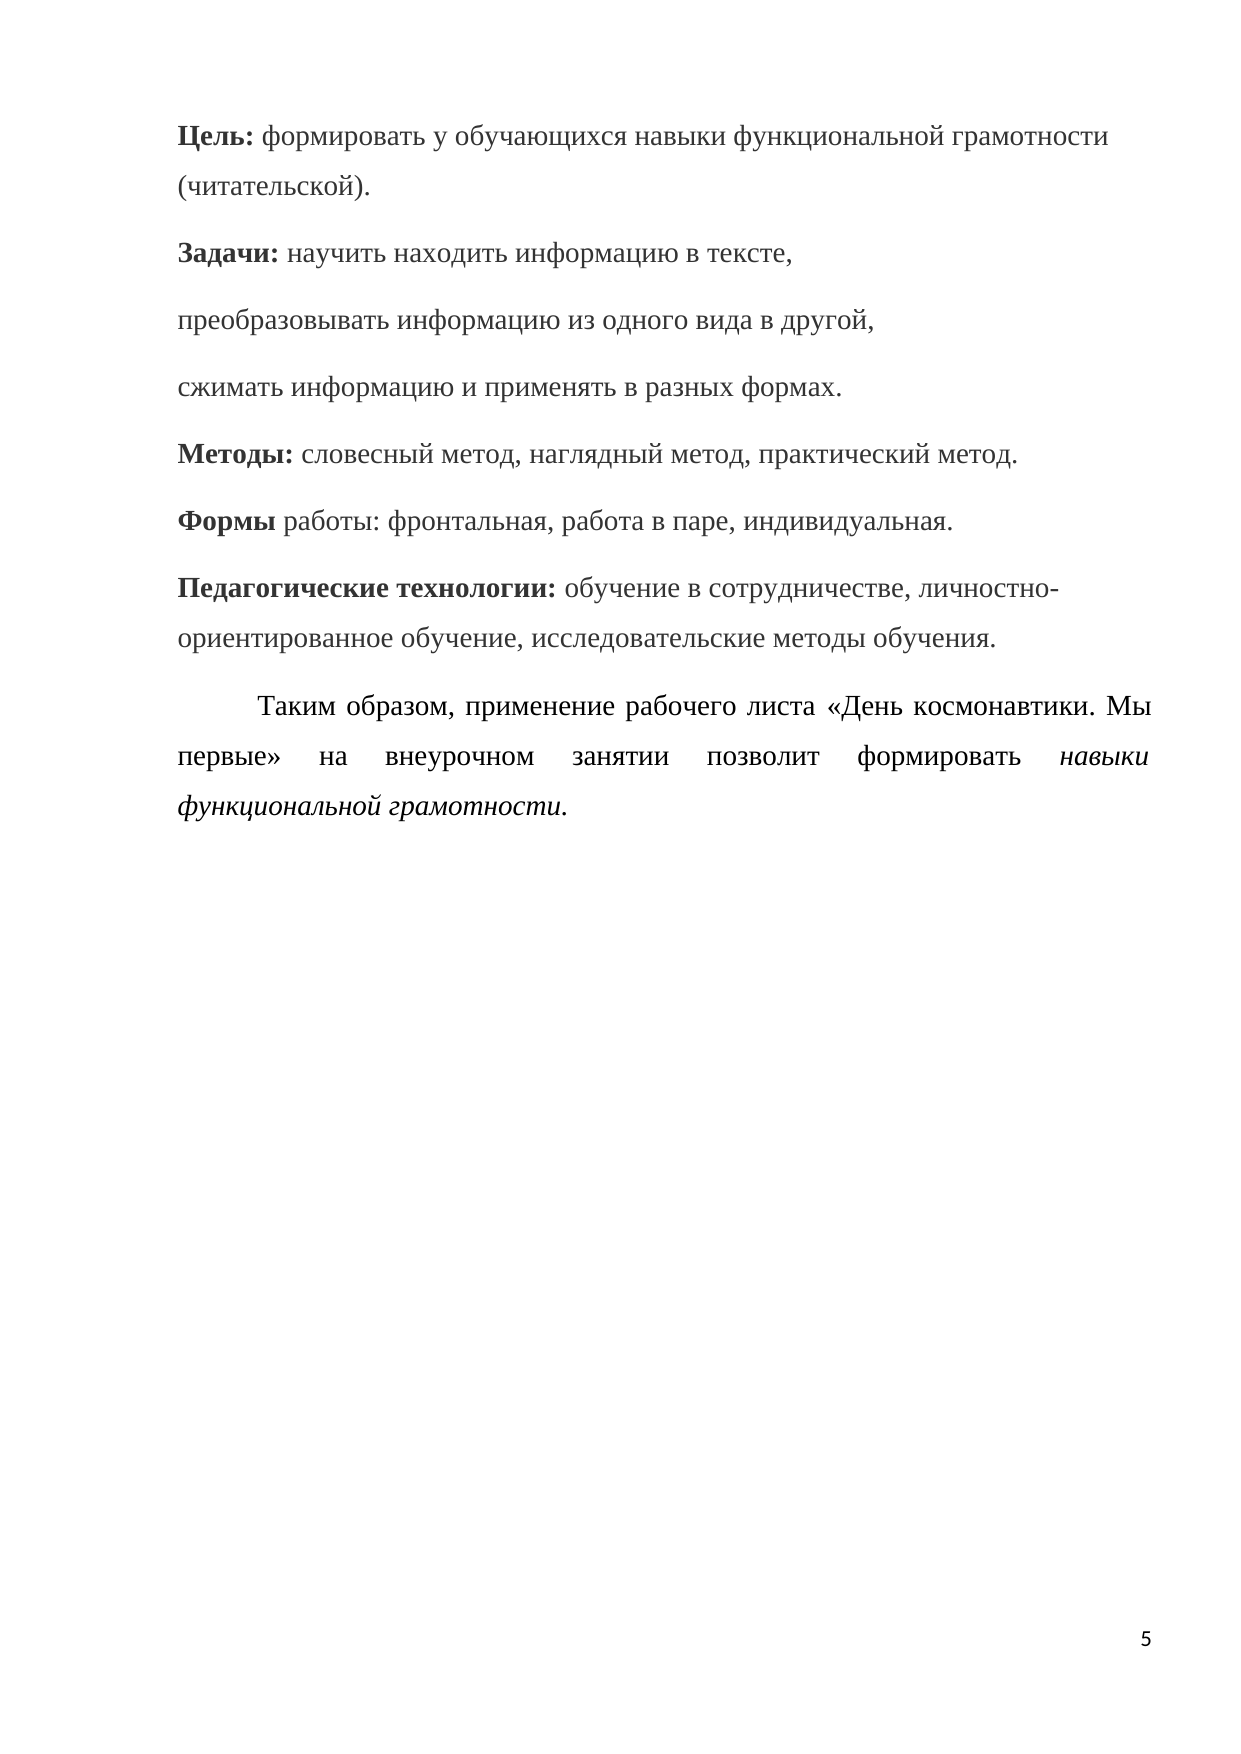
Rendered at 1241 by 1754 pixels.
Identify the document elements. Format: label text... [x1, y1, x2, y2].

text преобразовывать информацию из одного вида в другой, [177, 302, 1152, 336]
text Формы работы: фронтальная, работа в паре, индивидуальная. [177, 503, 1152, 537]
text Цель: формировать у обучающихся навыки функциональной грамотности (читательской). [177, 118, 1152, 202]
text Педагогические технологии: обучение в сотрудничестве, личностно-ориентированное обучение, исследовательские методы обучения. [177, 570, 1152, 654]
text Методы: словесный метод, наглядный метод, практический метод. [177, 436, 1152, 470]
text Таким образом, применение рабочего листа «День космонавтики. Мы первые» на внеурочном занятии позволит формировать навыки функциональной грамотности. [177, 688, 1152, 822]
text сжимать информацию и применять в разных формах. [177, 369, 1152, 403]
text Задачи: научить находить информацию в тексте, [177, 235, 1152, 269]
